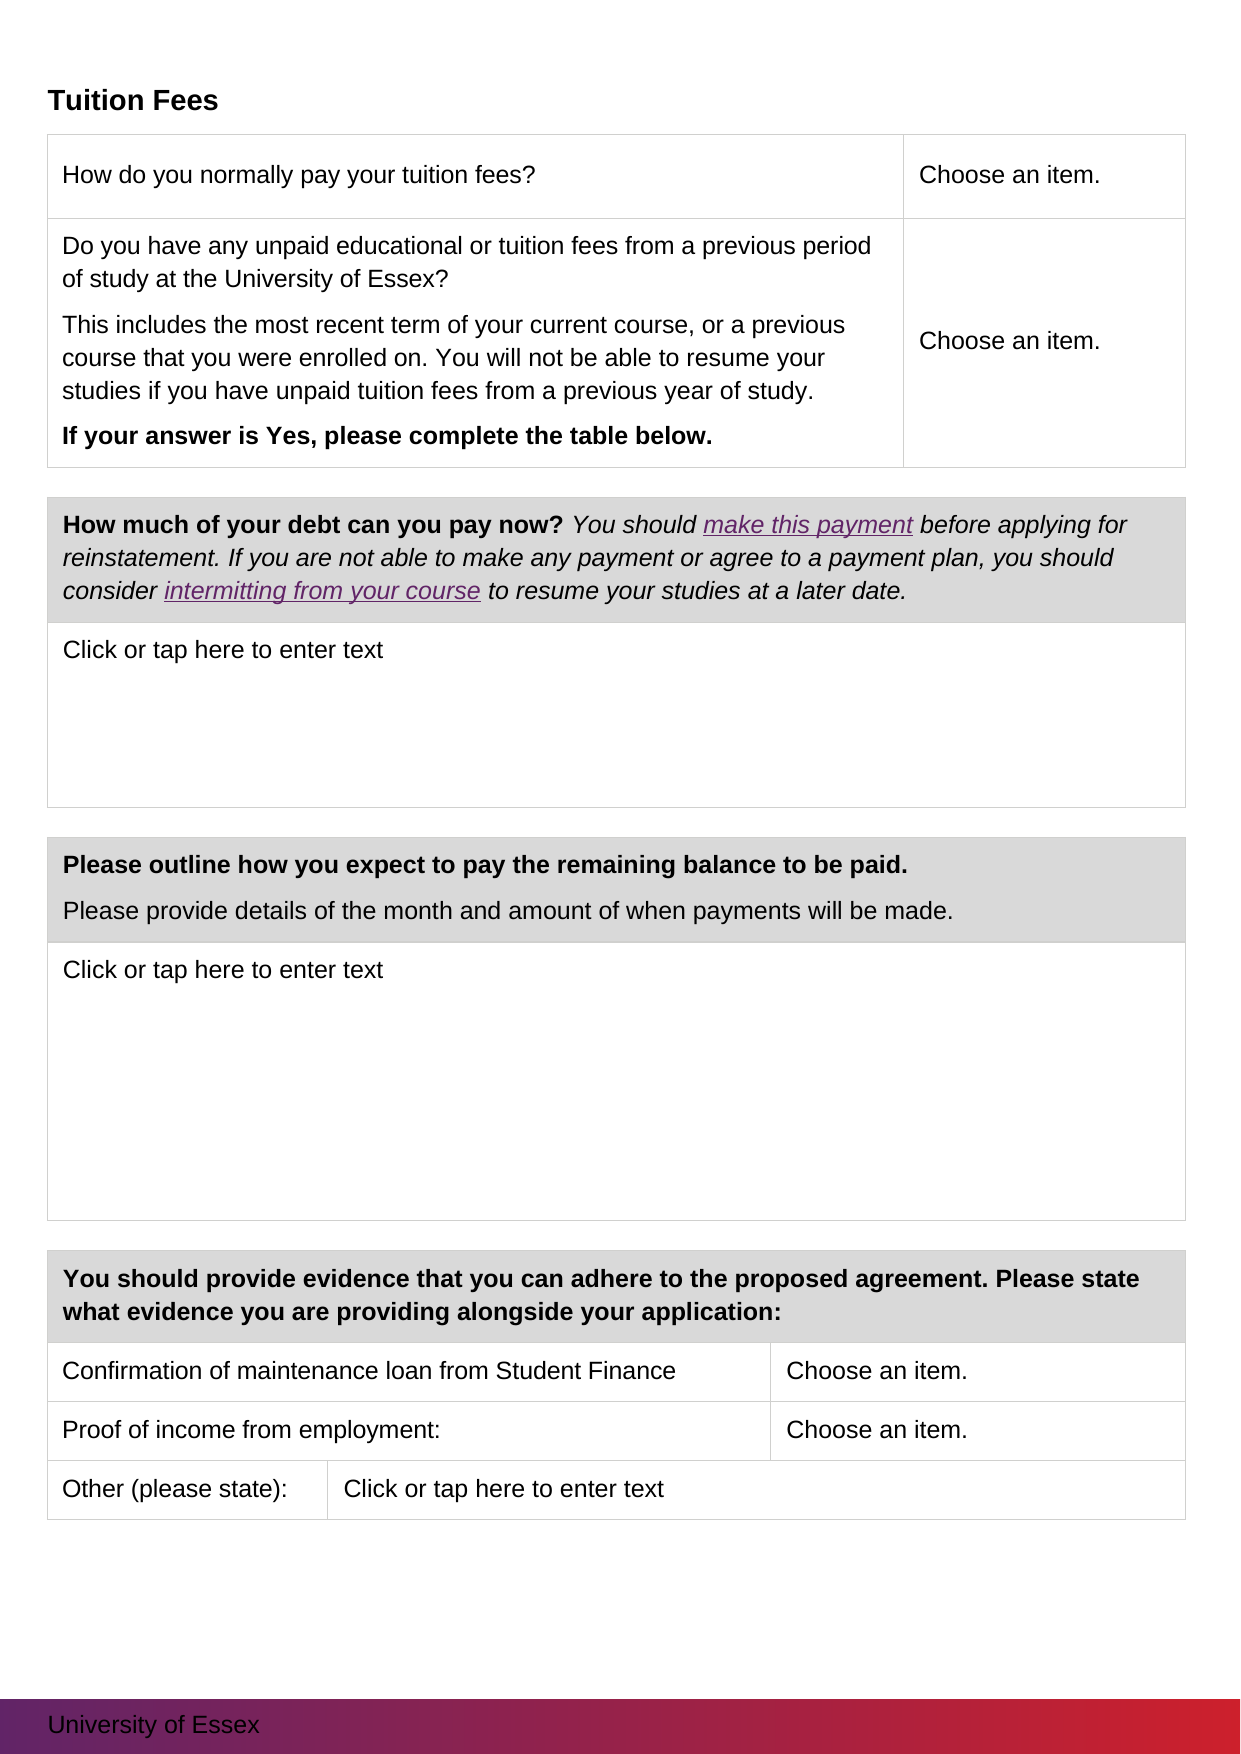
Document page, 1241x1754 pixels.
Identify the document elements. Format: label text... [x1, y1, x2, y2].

table_header How much of your debt can you pay now? You should make this payment before applying for reinstatement. If you are not able to make any payment or agree to a payment plan, you should consider intermitting from your course to resume your studies at a later date. [48, 498, 1185, 622]
table_header You should provide evidence that you can adhere to the proposed agreement. Please state what evidence you are providing alongside your application: [48, 1251, 1185, 1342]
table_cell Do you have any unpaid educational or tuition fees from a previous period of study at the University of Essex? This includes the most recent term of your current course, or a previous course that you were enrolled on. You will not be able to resume your studies if you have unpaid tuition fees from a previous year of study. If your answer is Yes, please complete the table below. [48, 219, 903, 467]
table_header Please outline how you expect to pay the remaining balance to be paid. Please provide details of the month and amount of when payments will be made. [48, 838, 1185, 941]
table_cell Other (please state): [48, 1461, 327, 1519]
table_cell Proof of income from employment: [48, 1402, 770, 1460]
table_cell Confirmation of maintenance loan from Student Finance [48, 1343, 770, 1401]
text Tuition Fees [47, 83, 1193, 117]
table_header How do you normally pay your tuition fees? [48, 135, 903, 218]
